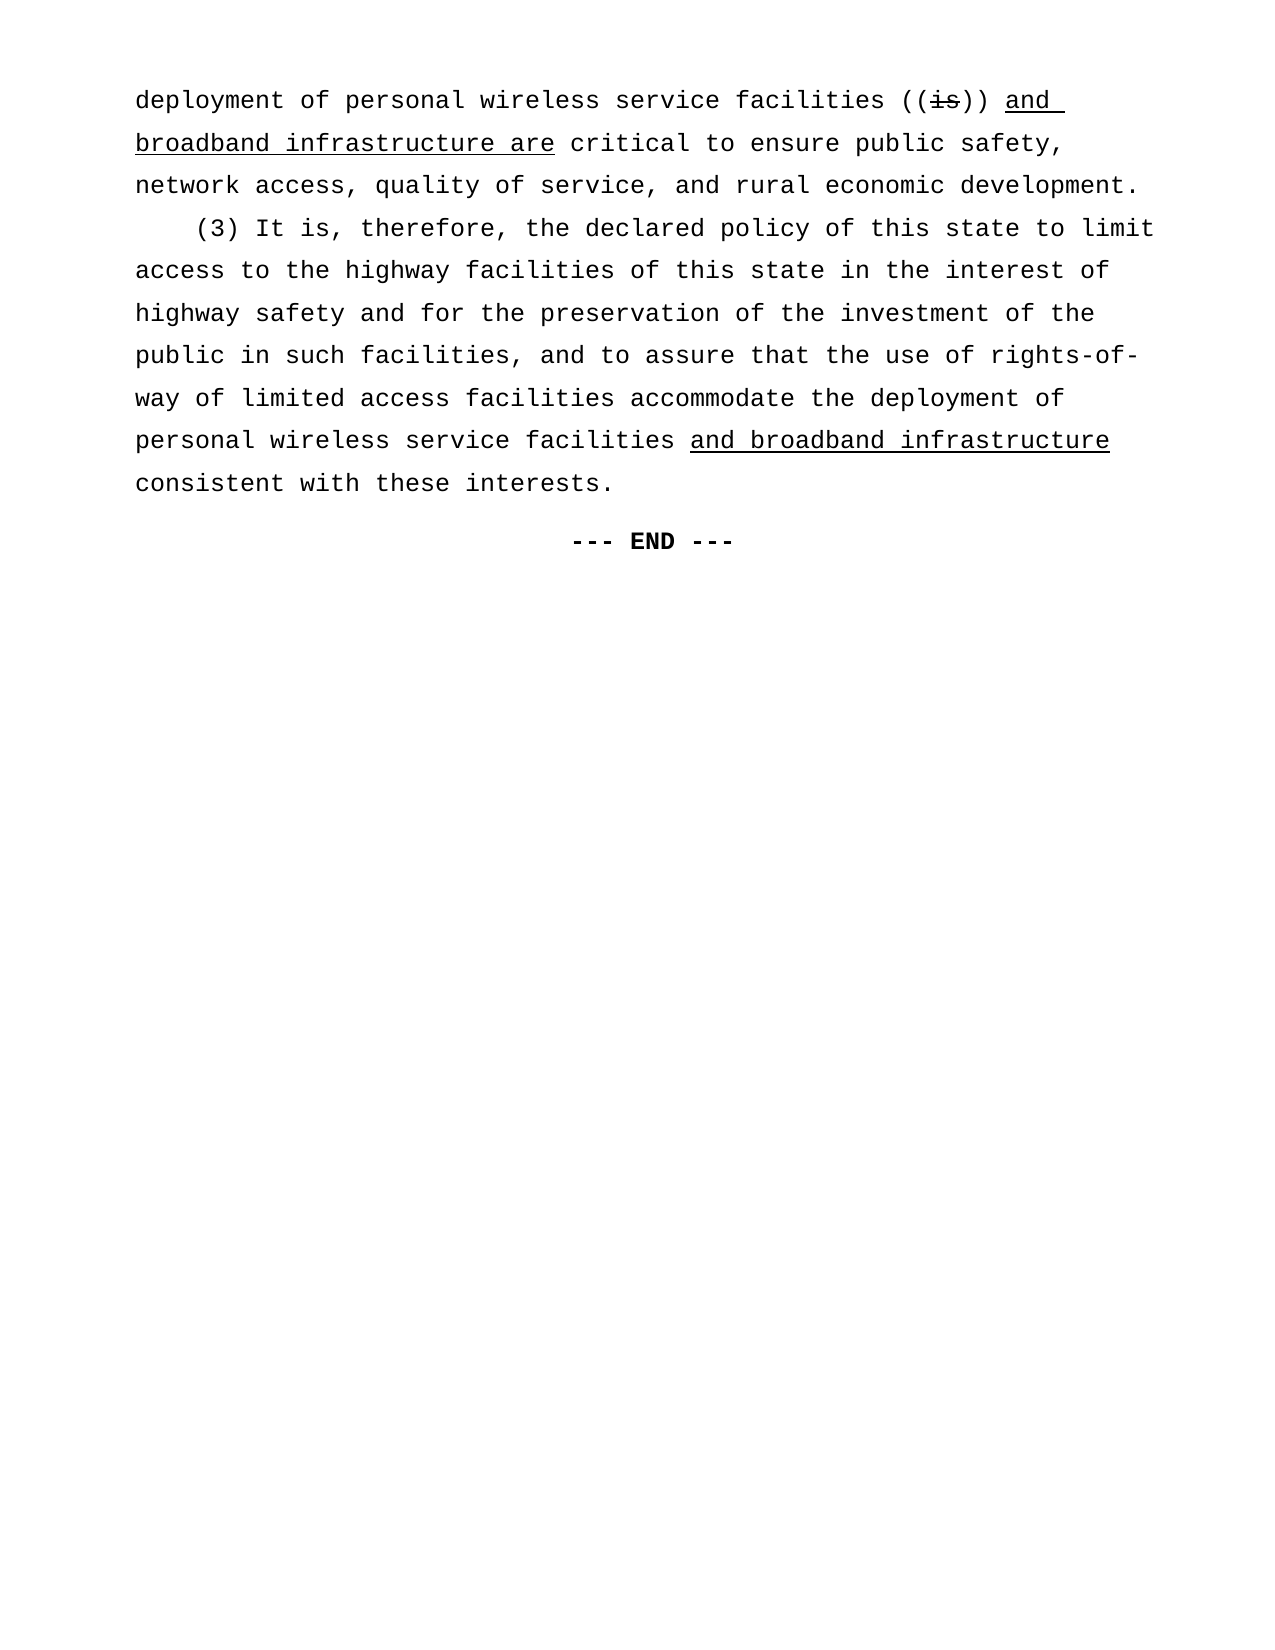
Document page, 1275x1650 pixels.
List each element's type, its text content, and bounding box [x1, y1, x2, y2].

text (3) It is, therefore, the declared policy of this state to limit access to the highway facilities of this state in the interest of highway safety and for the preservation of the investment of the public in such facilities, and to assure that the use of rights-of-way of limited access facilities accommodate the deployment of personal wireless service facilities and broadband infrastructure consistent with these interests. [135, 202, 1170, 500]
text --- END --- [135, 528, 1170, 557]
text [135, 75, 1170, 202]
